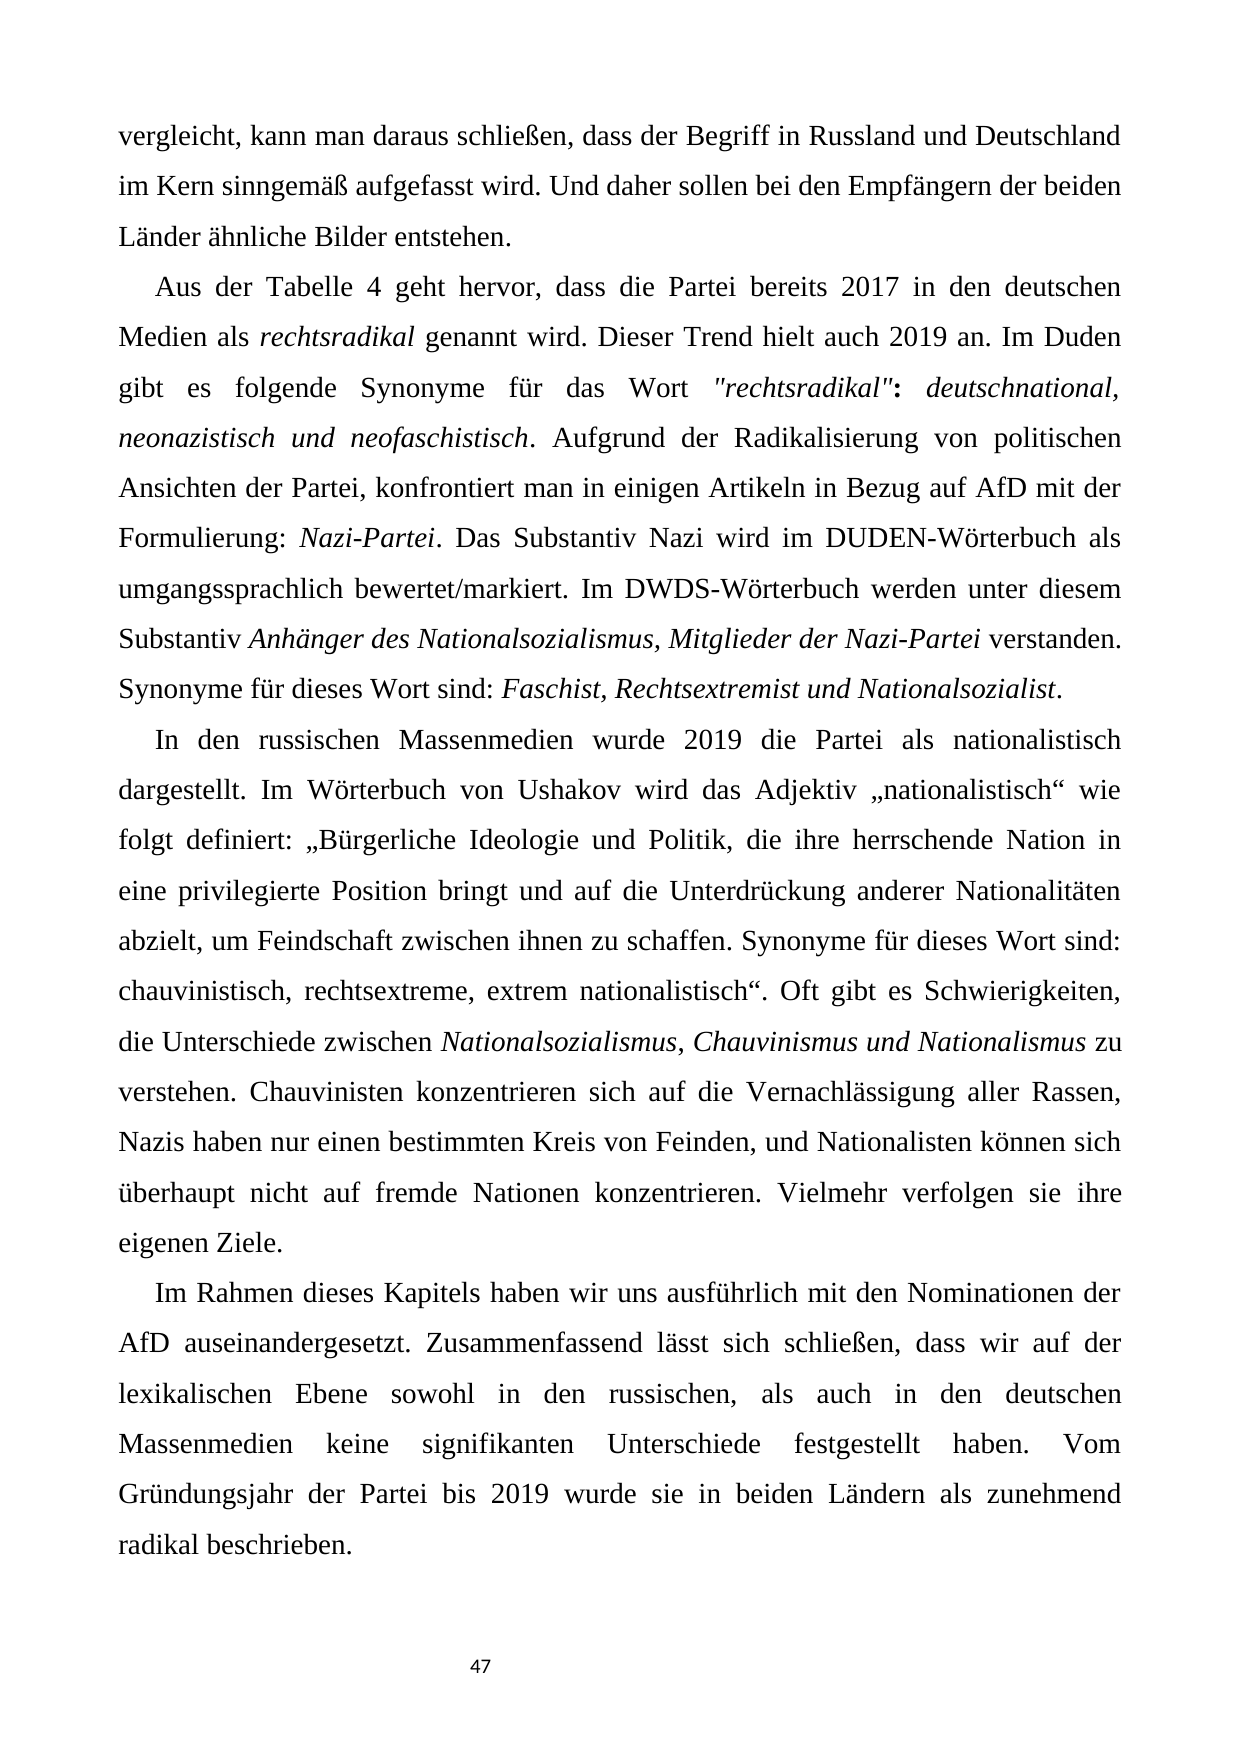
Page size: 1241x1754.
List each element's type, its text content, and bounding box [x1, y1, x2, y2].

text Im Rahmen dieses Kapitels haben wir uns ausführlich mit den Nominationen der AfD auseinandergesetzt. Zusammenfassend lässt sich schließen, dass wir auf der lexikalischen Ebene sowohl in den russischen, als auch in den deutschen Massenmedien keine signifikanten Unterschiede festgestellt haben. Vom Gründungsjahr der Partei bis 2019 wurde sie in beiden Ländern als zunehmend radikal beschrieben. [118, 1275, 1122, 1560]
text In den russischen Massenmedien wurde 2019 die Partei als nationalistisch dargestellt. Im Wörterbuch von Ushakov wird das Adjektiv „nationalistisch“ wie folgt definiert: „Bürgerliche Ideologie und Politik, die ihre herrschende Nation in eine privilegierte Position bringt und auf die Unterdrückung anderer Nationalitäten abzielt, um Feindschaft zwischen ihnen zu schaffen. Synonyme für dieses Wort sind: chauvinistisch, rechtsextreme, extrem nationalistisch“. Oft gibt es Schwierigkeiten, die Unterschiede zwischen Nationalsozialismus, Chauvinismus und Nationalismus zu verstehen. Chauvinisten konzentrieren sich auf die Vernachlässigung aller Rassen, Nazis haben nur einen bestimmten Kreis von Feinden, und Nationalisten können sich überhaupt nicht auf fremde Nationen konzentrieren. Vielmehr verfolgen sie ihre eigenen Ziele. [118, 722, 1122, 1258]
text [118, 118, 1122, 252]
text Aus der Tabelle 4 geht hervor, dass die Partei bereits 2017 in den deutschen Medien als rechtsradikal genannt wird. Dieser Trend hielt auch 2019 an. Im Duden gibt es folgende Synonyme für das Wort "rechtsradikal": deutschnational, neonazistisch und neofaschistisch. Aufgrund der Radikalisierung von politischen Ansichten der Partei, konfrontiert man in einigen Artikeln in Bezug auf AfD mit der Formulierung: Nazi-Partei. Das Substantiv Nazi wird im DUDEN-Wörterbuch als umgangssprachlich bewertet/markiert. Im DWDS-Wörterbuch werden unter diesem Substantiv Anhänger des Nationalsozialismus, Mitglieder der Nazi-Partei verstanden. Synonyme für dieses Wort sind: Faschist, Rechtsextremist und Nationalsozialist. [118, 269, 1122, 705]
